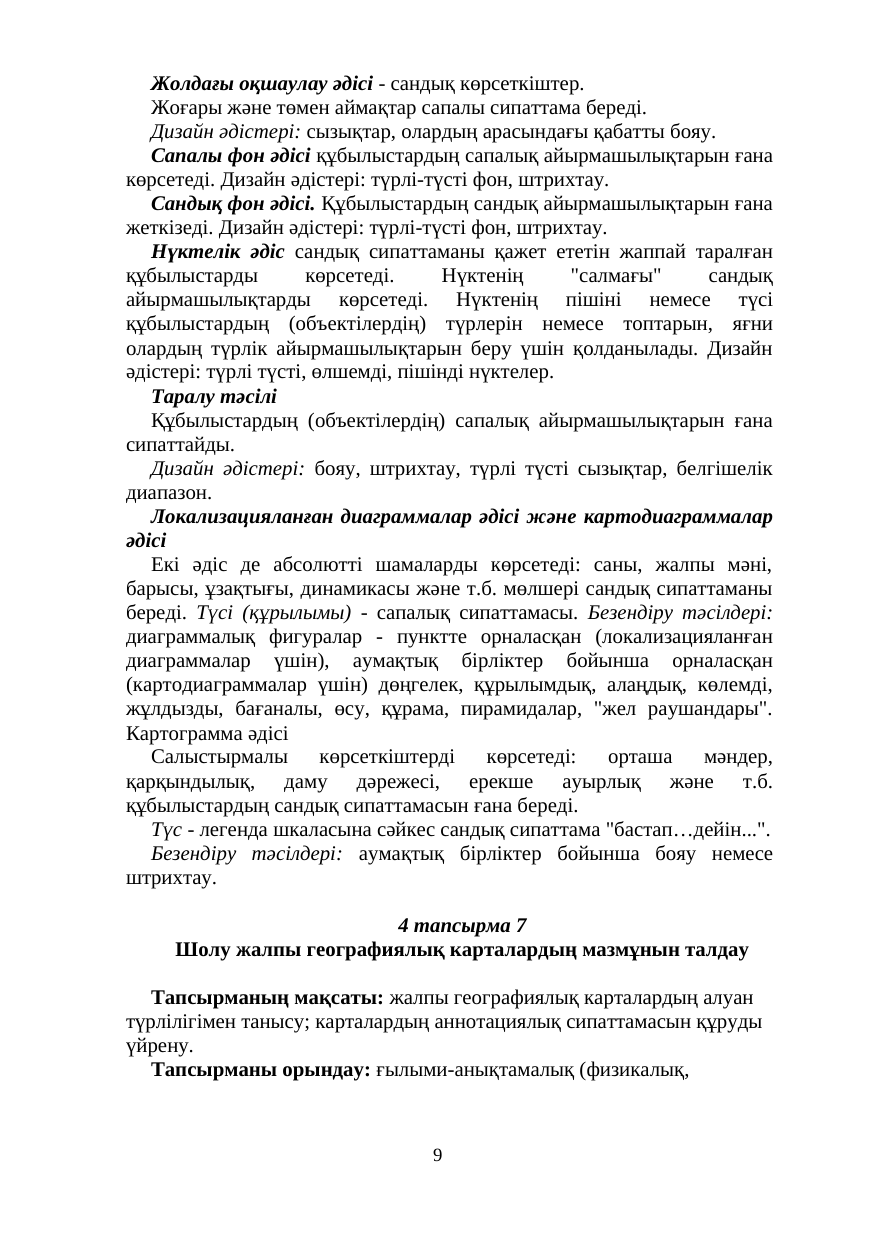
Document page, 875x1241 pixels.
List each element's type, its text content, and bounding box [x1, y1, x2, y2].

text Дизайн әдістері: бояу, штрихтау, түрлі түсті сызықтар, белгішелік диапазон. [126, 456, 773, 504]
text Сапалы фон әдісі құбылыстардың сапалық айырмашылықтарын ғана көрсетеді. Дизайн әдістері: түрлі-түсті фон, штрихтау. [126, 143, 773, 191]
text Локализацияланған диаграммалар әдісі және картодиаграммалар әдісі [126, 504, 773, 552]
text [126, 1057, 773, 1081]
text Дизайн әдістері: сызықтар, олардың арасындағы қабатты бояу. [126, 119, 773, 143]
text Екі әдіс де абсолютті шамаларды көрсетеді: саны, жалпы мәні, барысы, ұзақтығы, динамикасы және т.б. мөлшері сандық сипаттаманы береді. Түсі (құрылымы) - сапалық сипаттамасы. Безендіру тәсілдері: диаграммалық фигуралар - пунктте орналасқан (локализацияланған диаграммалар үшін), аумақтық бірліктер бойынша орналасқан (картодиаграммалар үшін) дөңгелек, құрылымдық, алаңдық, көлемді, жұлдызды, бағаналы, өсу, құрама, пирамидалар, "жел раушандары". Картограмма әдісі [126, 552, 773, 744]
text Сандық фон әдісі. Құбылыстардың сандық айырмашылықтарын ғана жеткізеді. Дизайн әдістері: түрлі-түсті фон, штрихтау. [126, 191, 773, 239]
text Құбылыстардың (объектілердің) сапалық айырмашылықтарын ғана сипаттайды. [126, 408, 773, 456]
text Жоғары және төмен аймақтар сапалы сипаттама береді. [126, 95, 773, 119]
text Безендіру тәсілдері: аумақтық бірліктер бойынша бояу немесе штрихтау. [126, 841, 773, 889]
text Жолдағы оқшаулау әдісі - сандық көрсеткіштер. [126, 71, 773, 95]
text Шолу жалпы географиялық карталардың мазмұнын талдау [126, 937, 773, 961]
text Нүктелік әдіс сандық сипаттаманы қажет ететін жаппай таралған құбылыстарды көрсетеді. Нүктенің "салмағы" сандық айырмашылықтарды көрсетеді. Нүктенің пішіні немесе түсі құбылыстардың (объектілердің) түрлерін немесе топтарын, яғни олардың түрлік айырмашылықтарын беру үшін қолданылады. Дизайн әдістері: түрлі түсті, өлшемді, пішінді нүктелер. [126, 239, 773, 383]
text Түс - легенда шкаласына сәйкес сандық сипаттама "бастап…дейін...". [126, 817, 773, 841]
text Тапсырманың мақсаты: жалпы географиялық карталардың алуан түрлілігімен танысу; карталардың аннотациялық сипаттамасын құруды үйрену. [126, 985, 773, 1057]
text Таралу тәсілі [126, 383, 773, 408]
text 4 тапсырма 7 [126, 913, 773, 937]
text Салыстырмалы көрсеткіштерді көрсетеді: орташа мәндер, қарқындылық, даму дәрежесі, ерекше ауырлық және т.б. құбылыстардың сандық сипаттамасын ғана береді. [126, 744, 773, 817]
